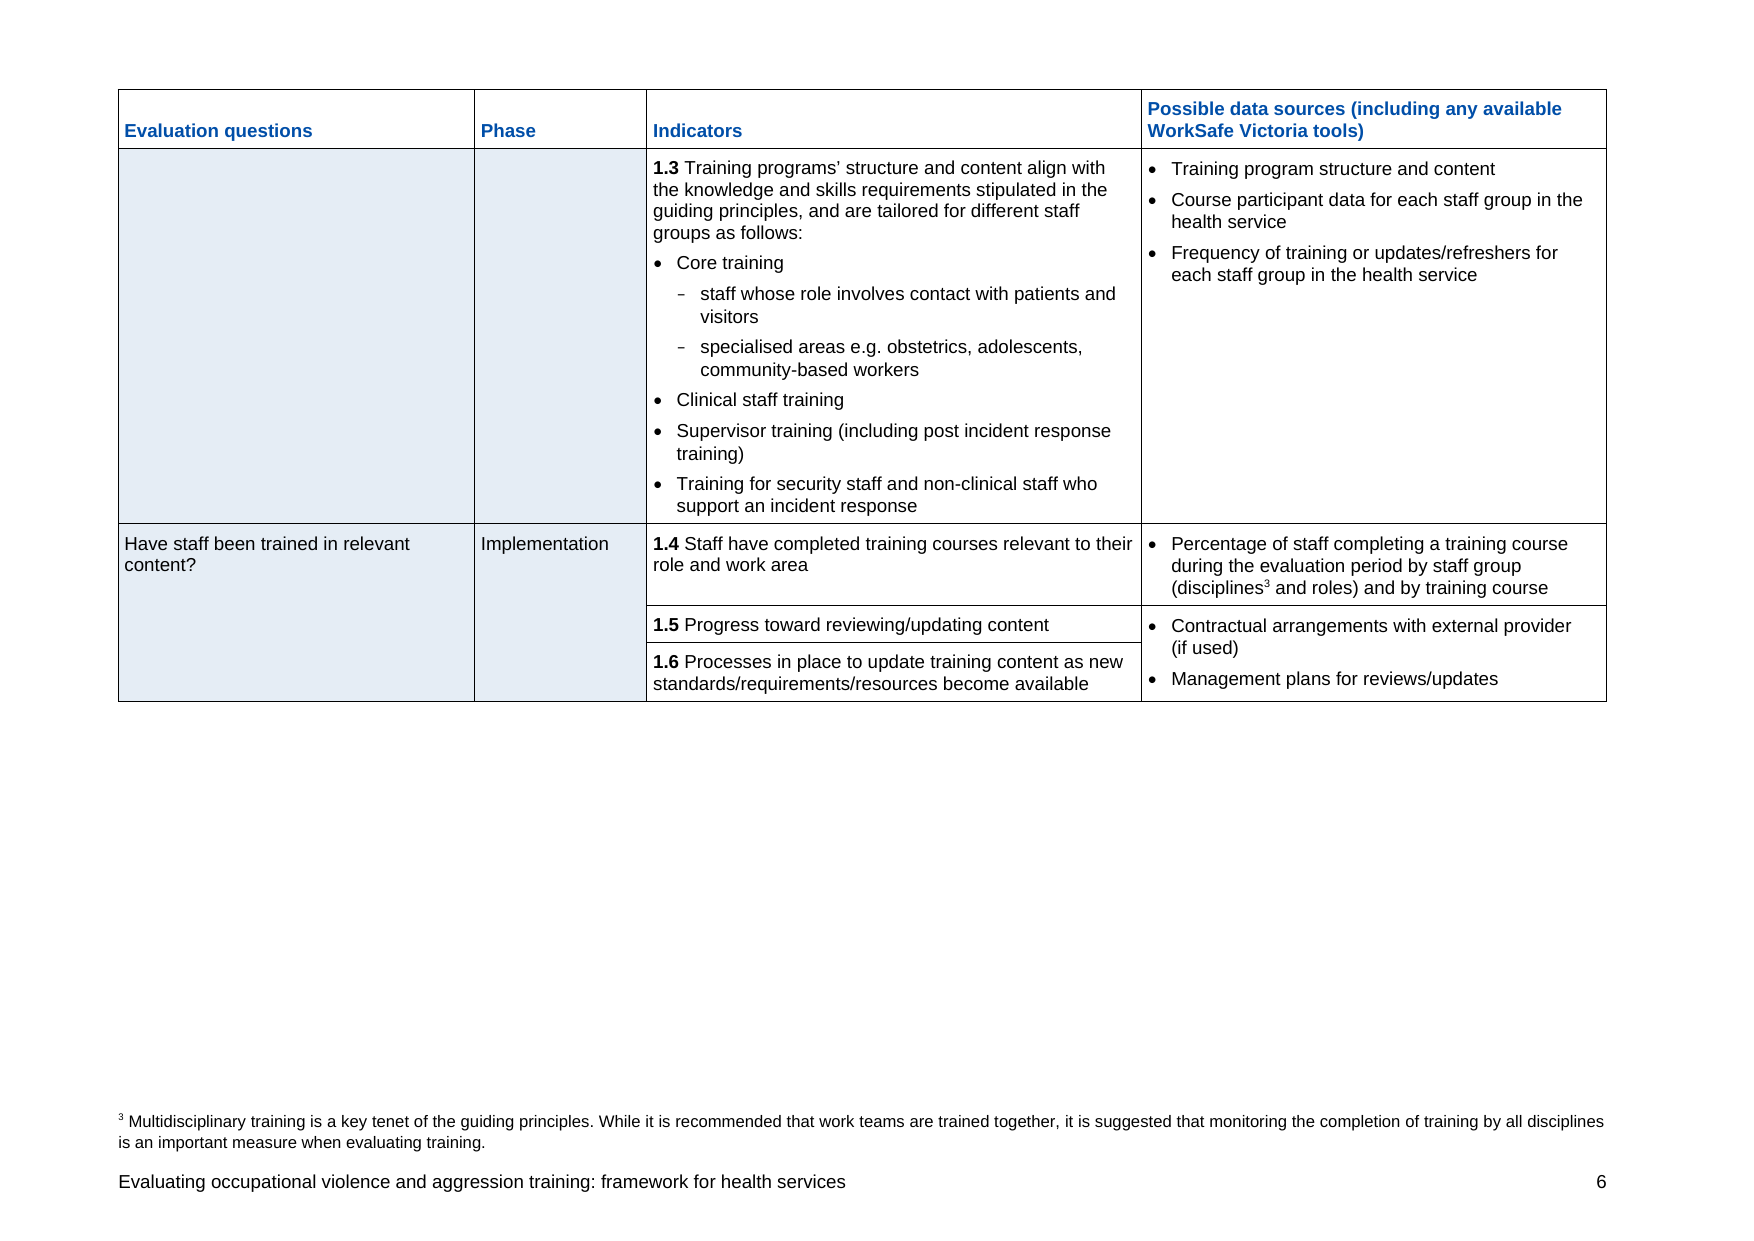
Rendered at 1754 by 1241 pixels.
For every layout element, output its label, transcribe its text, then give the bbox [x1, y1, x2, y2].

table_cell 1.6 Processes in place to update training content as new standards/requirements/resources become available [647, 643, 1141, 701]
table_cell Training program structure and content Course participant data for each staff group in the health service Frequency of training or updates/refreshers for each staff group in the health service [1142, 149, 1606, 523]
table_cell Contractual arrangements with external provider (if used) Management plans for reviews/updates [1142, 606, 1606, 701]
table_cell 1.3 Training programs’ structure and content align with the knowledge and skills requirements stipulated in the guiding principles, and are tailored for different staff groups as follows: Core training staff whose role involves contact with patients and visitors specialised areas e.g. obstetrics, adolescents, community-based workers Clinical staff training Supervisor training (including post incident response training) Training for security staff and non-clinical staff who support an incident response [647, 149, 1141, 523]
table_cell 1.5 Progress toward reviewing/updating content [647, 606, 1141, 642]
table_header Possible data sources (including any available WorkSafe Victoria tools) [1142, 90, 1606, 147]
table_header Indicators [647, 90, 1141, 147]
table_header Phase [475, 90, 646, 147]
table_cell Implementation [475, 524, 646, 701]
table_cell Percentage of staff completing a training course during the evaluation period by staff group (disciplines and roles) and by training course [1142, 524, 1606, 605]
table_cell Have staff been trained in relevant content? [119, 524, 474, 701]
table_header Evaluation questions [119, 90, 474, 147]
table_cell 1.4 Staff have completed training courses relevant to their role and work area [647, 524, 1141, 605]
